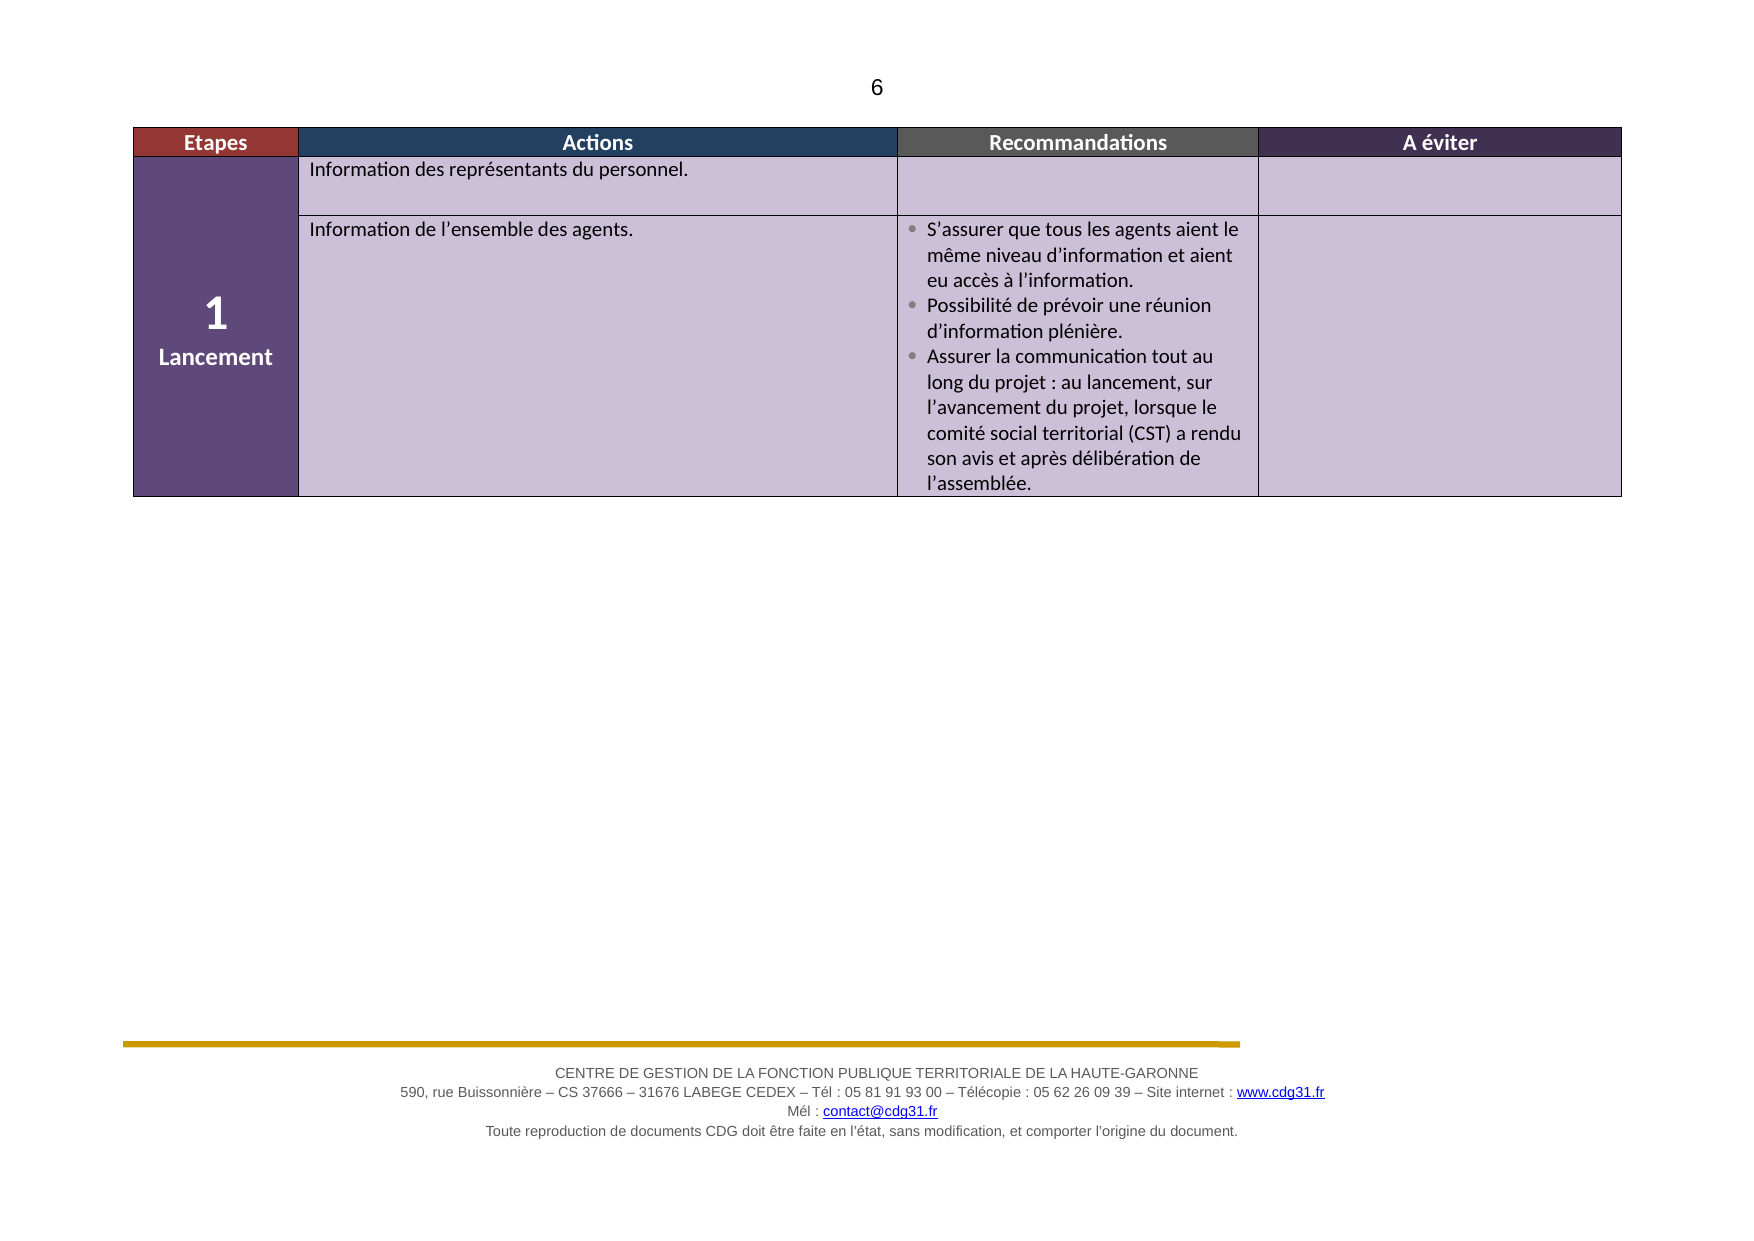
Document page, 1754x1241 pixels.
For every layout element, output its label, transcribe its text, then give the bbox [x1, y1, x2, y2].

table_cell [1259, 216, 1621, 496]
table_header A éviter [1259, 128, 1621, 156]
table_cell 1 Lancement [134, 157, 298, 496]
table_cell [1259, 157, 1621, 215]
table_cell Information des représentants du personnel. [299, 157, 897, 215]
table_cell Information de l’ensemble des agents. [299, 216, 897, 496]
table_cell [898, 157, 1258, 215]
table_cell S’assurer que tous les agents aient le même niveau d’information et aient eu accès à l’information. Possibilité de prévoir une réunion d’information plénière. Assurer la communication tout au long du projet : au lancement, sur l’avancement du projet, lorsque le comité social territorial (CST) a rendu son avis et après délibération de l’assemblée. [898, 216, 1258, 496]
table_header Recommandations [898, 128, 1258, 156]
table_header Actions [299, 128, 897, 156]
table_header Etapes [134, 128, 298, 156]
